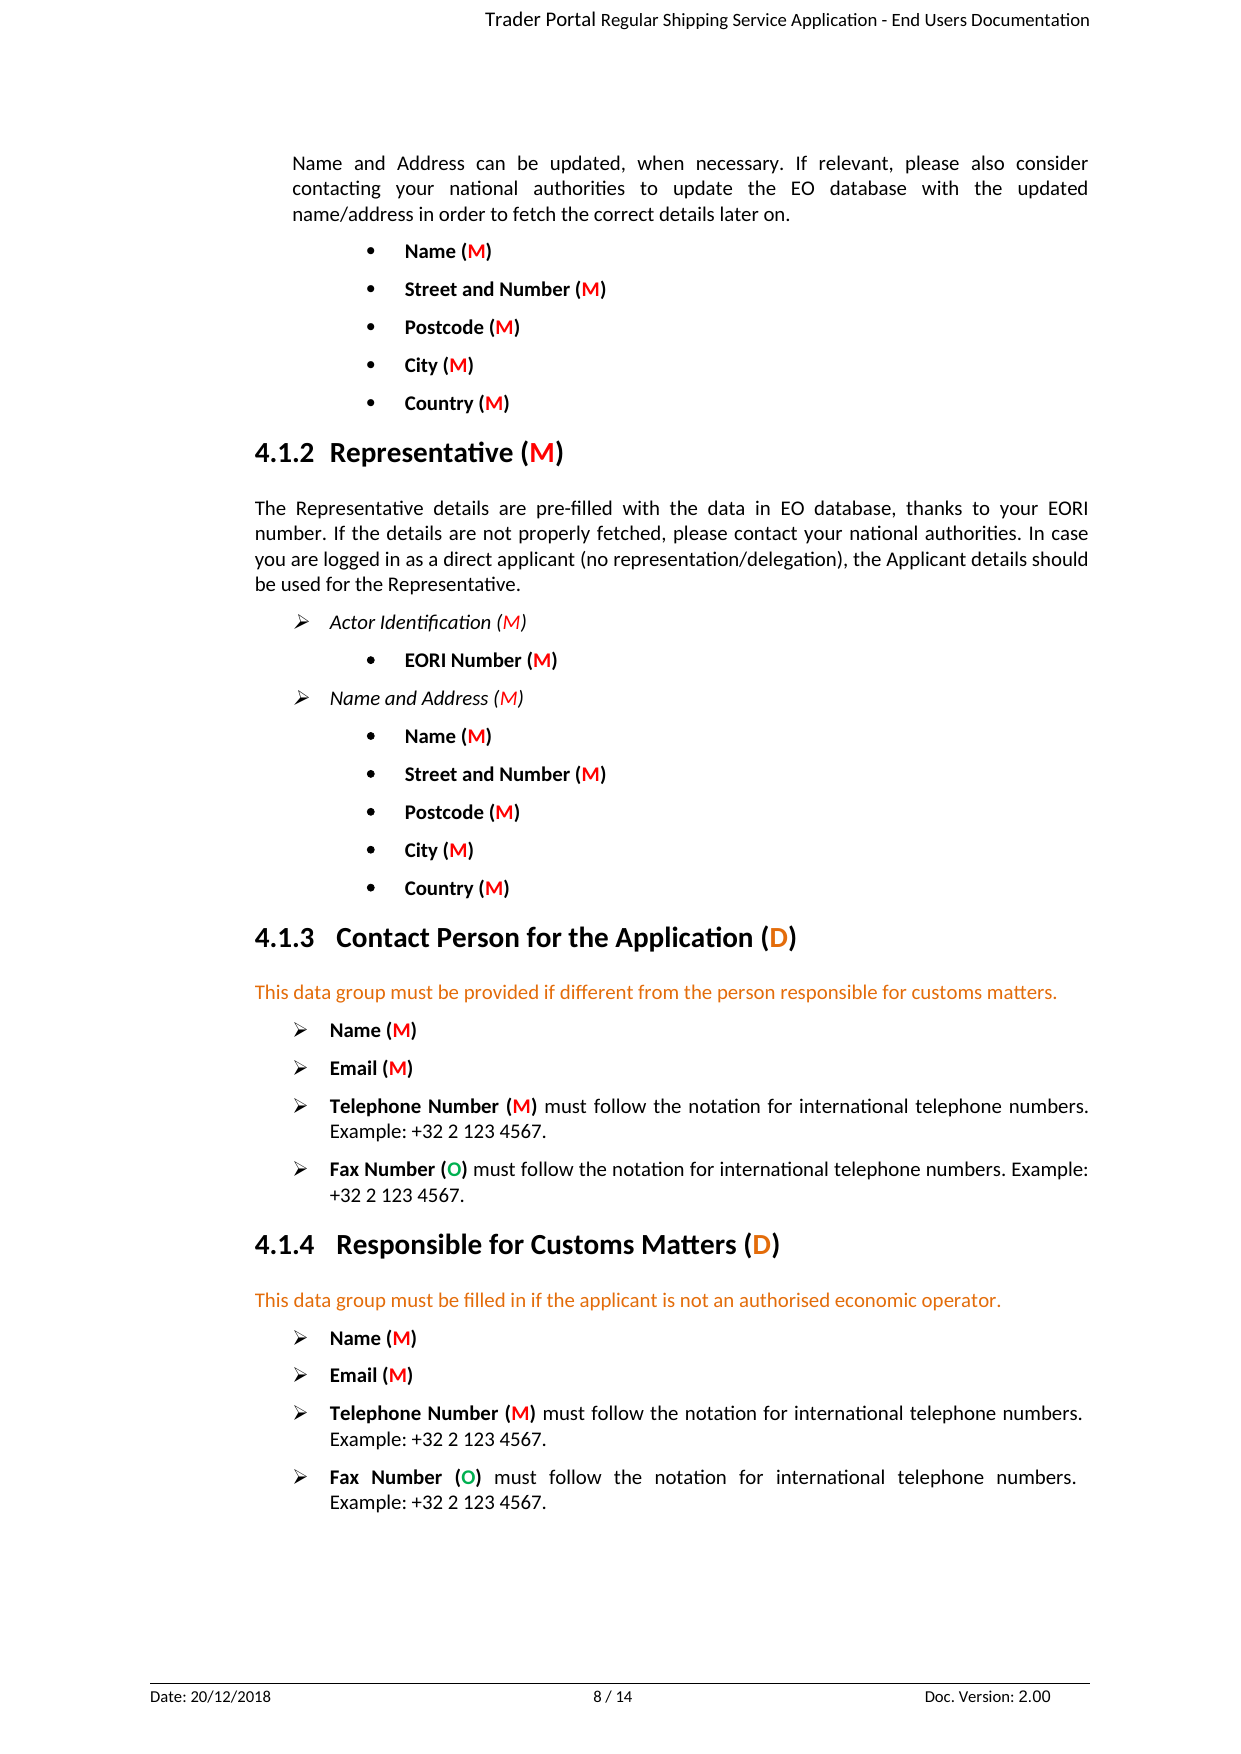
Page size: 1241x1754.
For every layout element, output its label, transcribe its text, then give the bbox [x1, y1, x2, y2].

list Postcode (M) [367, 799, 1090, 824]
list City (M) [367, 352, 1090, 378]
list Fax Number (O) must follow the notation for international telephone numbers. Example: +32 2 123 4567. [292, 1464, 1090, 1515]
list Name (M) [292, 1017, 1090, 1043]
text This data group must be provided if different from the person responsible for customs matters. [254, 979, 1090, 1005]
list Fax Number (O) must follow the notation for international telephone numbers. Example: +32 2 123 4567. [292, 1157, 1090, 1207]
text This data group must be filled in if the applicant is not an authorised economic operator. [254, 1287, 1090, 1312]
list Country (M) [367, 875, 1090, 900]
list Telephone Number (M) must follow the notation for international telephone numbers. Example: +32 2 123 4567. [292, 1093, 1090, 1144]
subtitle Contact Person for the Application (D) [254, 919, 1090, 954]
list Telephone Number (M) must follow the notation for international telephone numbers. Example: +32 2 123 4567. [292, 1401, 1090, 1451]
list Email (M) [292, 1363, 1090, 1388]
list Street and Number (M) [367, 277, 1090, 302]
list Name (M) [367, 723, 1090, 748]
list City (M) [367, 837, 1090, 862]
subtitle Representative (M) [254, 434, 1090, 470]
list Email (M) [292, 1055, 1090, 1081]
list Name and Address (M) [292, 685, 1090, 711]
list Name (M) [292, 1325, 1090, 1350]
list Street and Number (M) [367, 761, 1090, 786]
list EORI Number (M) [367, 647, 1090, 673]
text The Representative details are pre-filled with the data in EO database, thanks to your EORI number. If the details are not properly fetched, please contact your national authorities. In case you are logged in as a direct applicant (no representation/delegation), the Applicant details should be used for the Representative. [254, 495, 1090, 597]
text Name and Address can be updated, when necessary. If relevant, please also consider contacting your national authorities to update the EO database with the updated name/address in order to fetch the correct details later on. [292, 150, 1090, 226]
list Actor Identification (M) [292, 609, 1090, 635]
list Country (M) [367, 390, 1090, 416]
list Name (M) [367, 239, 1090, 264]
list Postcode (M) [367, 314, 1090, 340]
subtitle Responsible for Customs Matters (D) [254, 1226, 1090, 1262]
